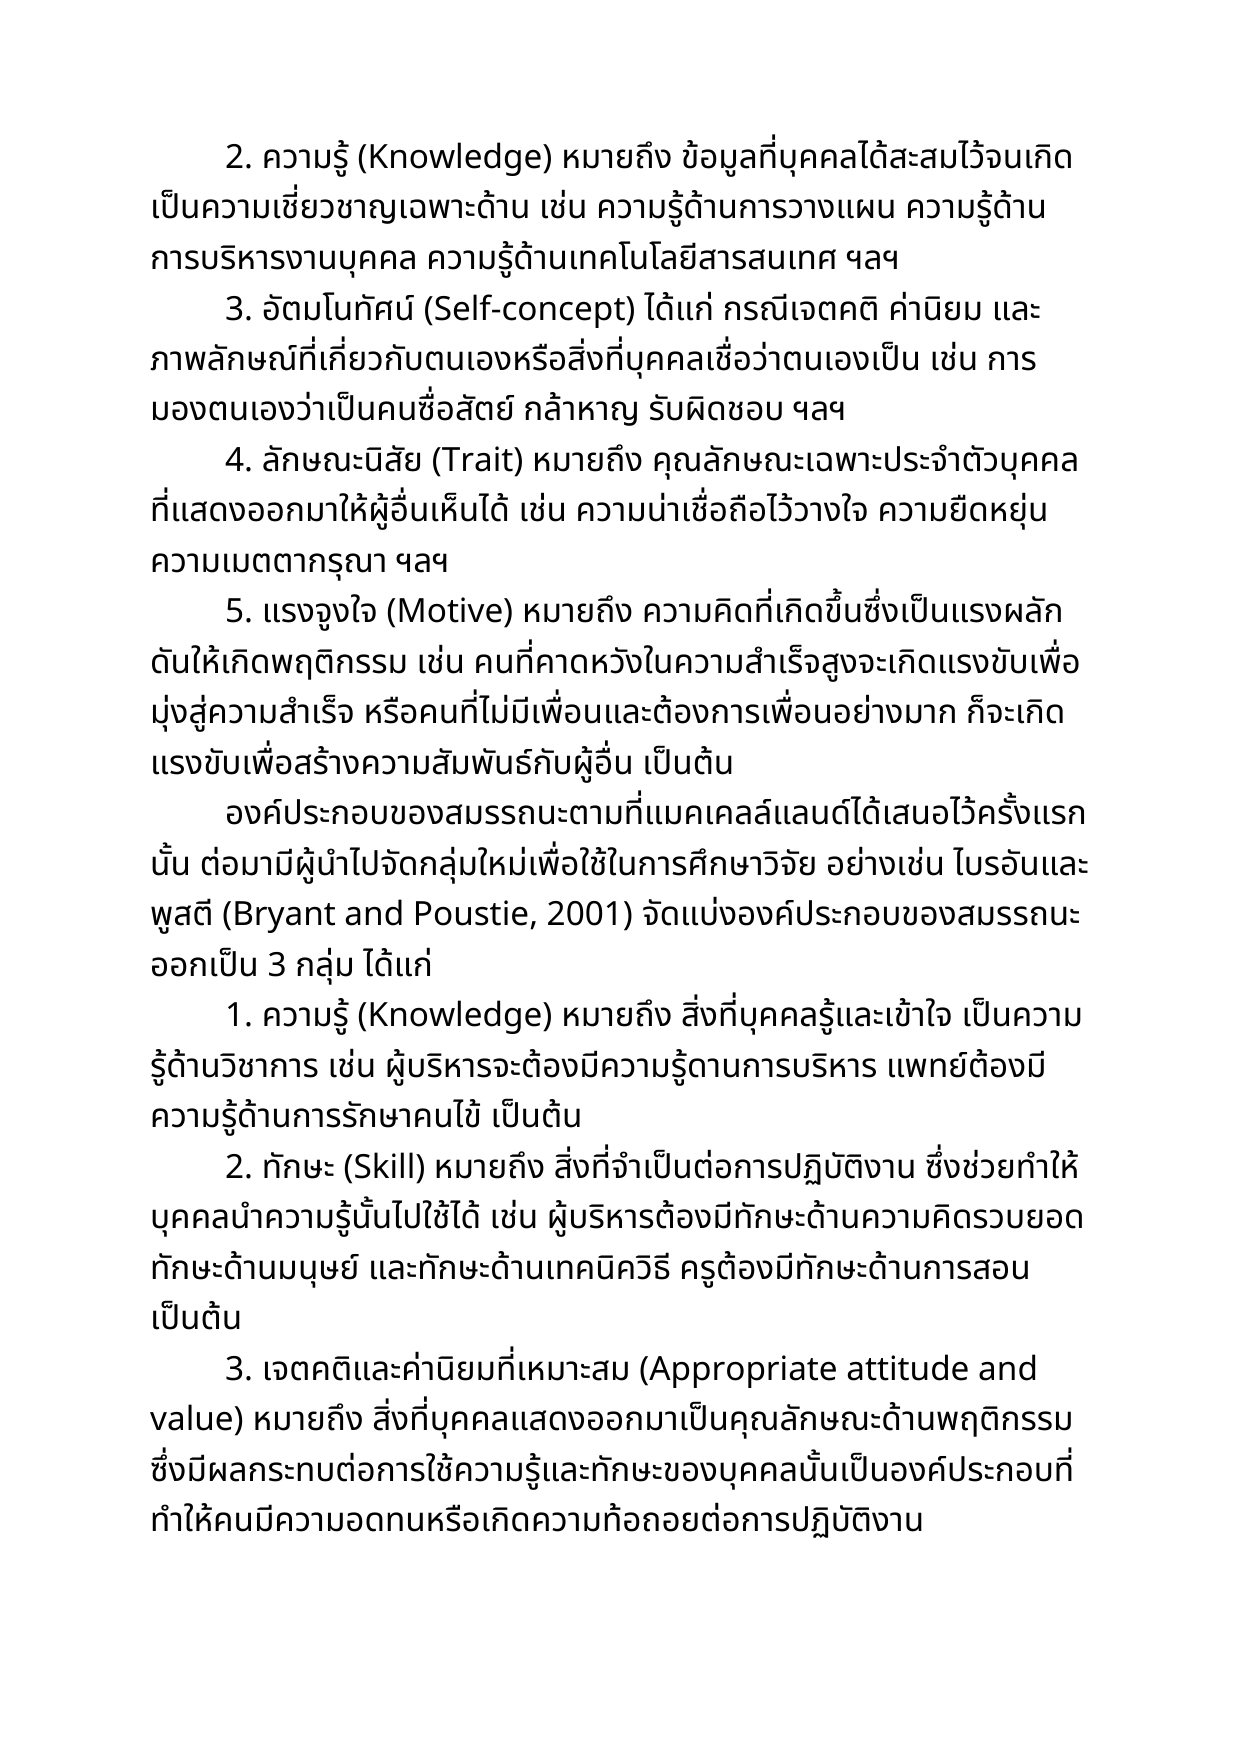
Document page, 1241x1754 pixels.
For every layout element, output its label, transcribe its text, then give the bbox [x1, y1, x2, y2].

text 2. ความรู้ (Knowledge) หมายถึง ข้อมูลที่บุคคลได้สะสมไว้จนเกิดเป็นความเชี่ยวชาญเฉพาะด้าน เช่น ความรู้ด้านการวางแผน ความรู้ด้านการบริหารงานบุคคล ความรู้ด้านเทคโนโลยีสารสนเทศ ฯลฯ [150, 133, 1090, 284]
text 2. ทักษะ (Skill) หมายถึง สิ่งที่จำเป็นต่อการปฏิบัติงาน ซึ่งช่วยทำให้บุคคลนำความรู้นั้นไปใช้ได้ เช่น ผู้บริหารต้องมีทักษะด้านความคิดรวบยอด ทักษะด้านมนุษย์ และทักษะด้านเทคนิควิธี ครูต้องมีทักษะด้านการสอน เป็นต้น [150, 1143, 1090, 1344]
text 3. อัตมโนทัศน์ (Self-concept) ได้แก่ กรณีเจตคติ ค่านิยม และภาพลักษณ์ที่เกี่ยวกับตนเองหรือสิ่งที่บุคคลเชื่อว่าตนเองเป็น เช่น การมองตนเองว่าเป็นคนซื่อสัตย์ กล้าหาญ รับผิดชอบ ฯลฯ [150, 284, 1090, 436]
text องค์ประกอบของสมรรถนะตามที่แมคเคลล์แลนด์ได้เสนอไว้ครั้งแรกนั้น ต่อมามีผู้นำไปจัดกลุ่มใหม่เพื่อใช้ในการศึกษาวิจัย อย่างเช่น ไบรอันและพูสตี (Bryant and Poustie, 2001) จัดแบ่งองค์ประกอบของสมรรถนะออกเป็น 3 กลุ่ม ได้แก่ [150, 789, 1090, 991]
text 4. ลักษณะนิสัย (Trait) หมายถึง คุณลักษณะเฉพาะประจำตัวบุคคลที่แสดงออกมาให้ผู้อื่นเห็นได้ เช่น ความน่าเชื่อถือไว้วางใจ ความยืดหยุ่น ความเมตตากรุณา ฯลฯ [150, 436, 1090, 587]
text 5. แรงจูงใจ (Motive) หมายถึง ความคิดที่เกิดขึ้นซึ่งเป็นแรงผลักดันให้เกิดพฤติกรรม เช่น คนที่คาดหวังในความสำเร็จสูงจะเกิดแรงขับเพื่อมุ่งสู่ความสำเร็จ หรือคนที่ไม่มีเพื่อนและต้องการเพื่อนอย่างมาก ก็จะเกิดแรงขับเพื่อสร้างความสัมพันธ์กับผู้อื่น เป็นต้น [150, 587, 1090, 789]
text 3. เจตคติและค่านิยมที่เหมาะสม (Appropriate attitude and value) หมายถึง สิ่งที่บุคคลแสดงออกมาเป็นคุณลักษณะด้านพฤติกรรมซึ่งมีผลกระทบต่อการใช้ความรู้และทักษะของบุคคลนั้นเป็นองค์ประกอบที่ทำให้คนมีความอดทนหรือเกิดความท้อถอยต่อการปฏิบัติงาน [150, 1344, 1090, 1547]
text 1. ความรู้ (Knowledge) หมายถึง สิ่งที่บุคคลรู้และเข้าใจ เป็นความรู้ด้านวิชาการ เช่น ผู้บริหารจะต้องมีความรู้ดานการบริหาร แพทย์ต้องมีความรู้ด้านการรักษาคนไข้ เป็นต้น [150, 991, 1090, 1143]
